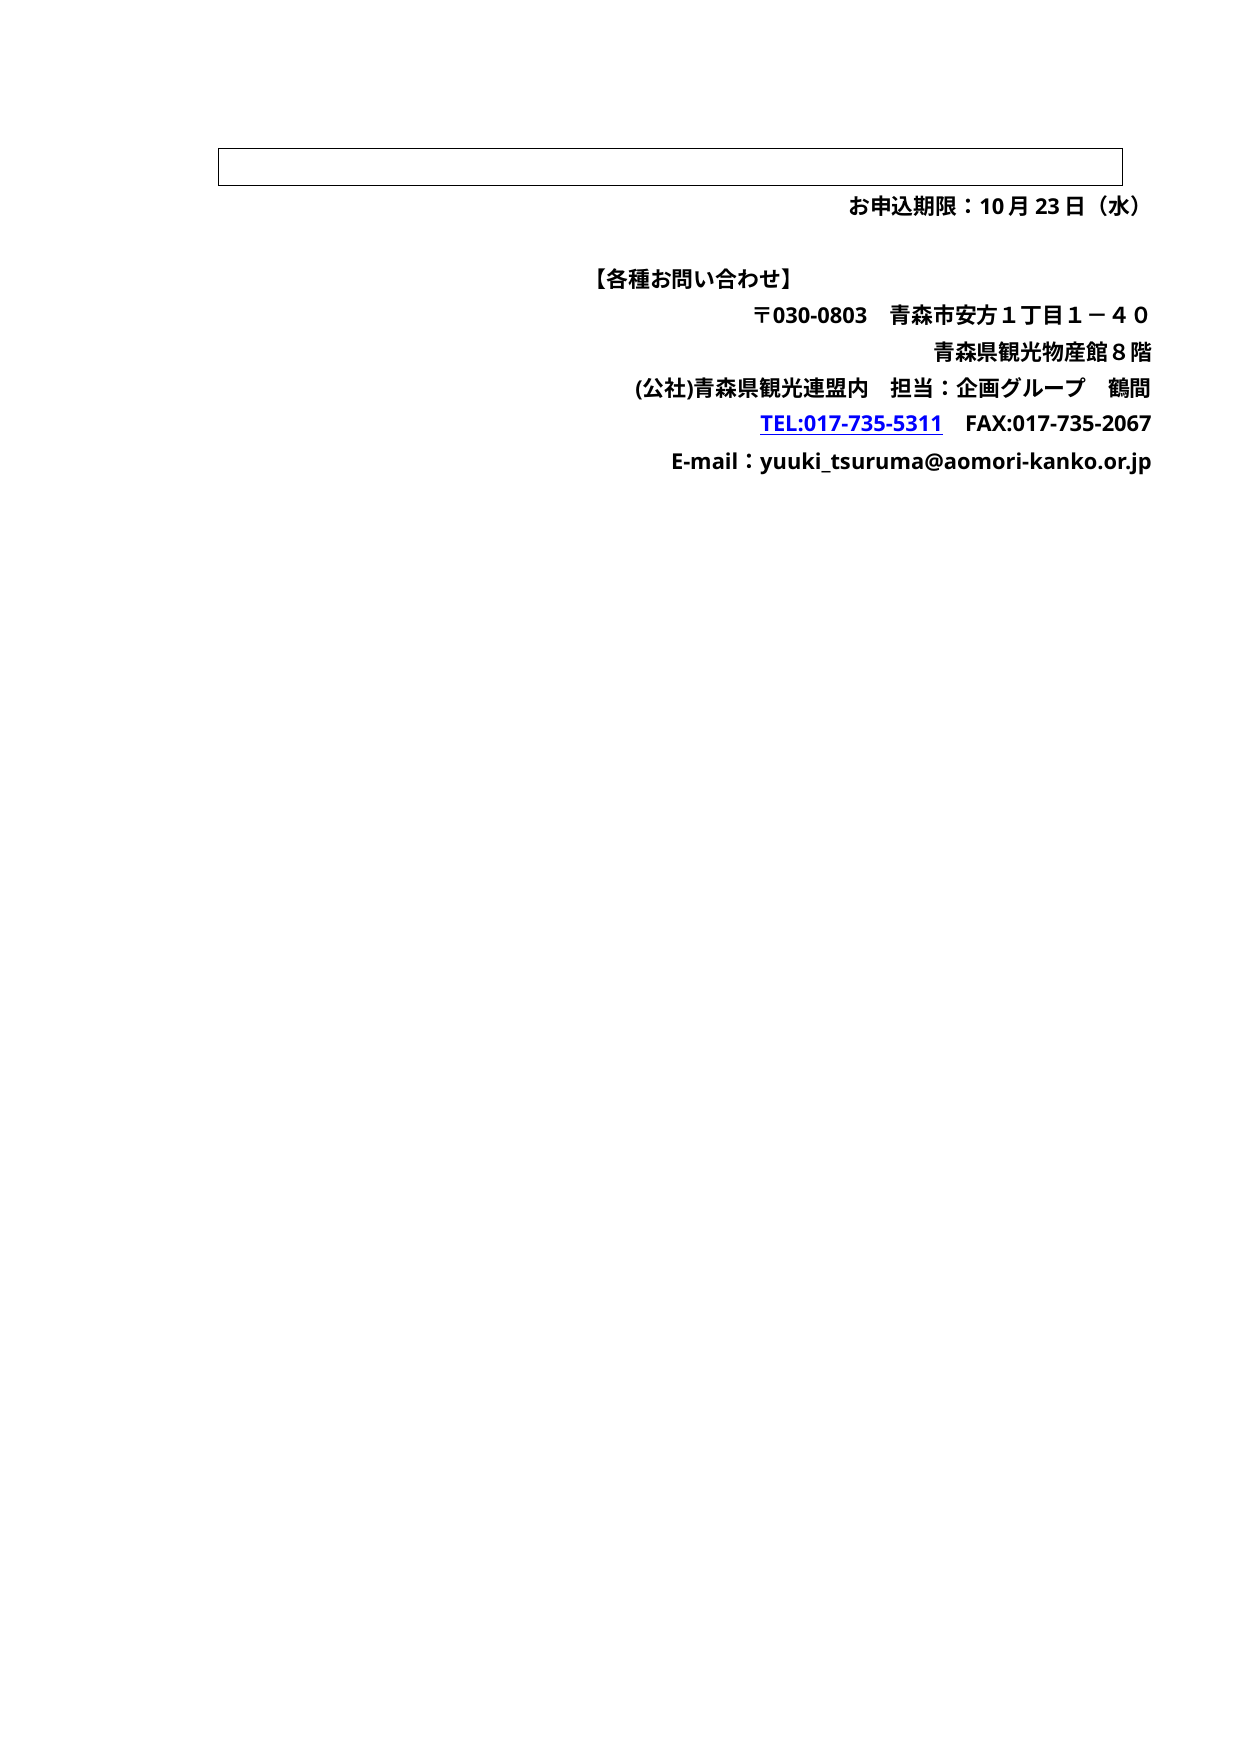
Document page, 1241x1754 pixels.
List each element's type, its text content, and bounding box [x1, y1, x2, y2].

text 【各種お問い合わせ】 [148, 259, 1152, 296]
text TEL:017-735-5311 FAX:017-735-2067 [148, 405, 1152, 442]
text 青森県観光物産館８階 [148, 332, 1152, 369]
text E-mail：yuuki_tsuruma@aomori-kanko.or.jp [148, 442, 1152, 478]
text 〒030-0803 青森市安方１丁目１－４０ [148, 296, 1152, 332]
table_header [219, 149, 1122, 185]
text (公社)青森県観光連盟内 担当：企画グループ 鶴間 [148, 369, 1152, 405]
text お申込期限：10月23日（水） [148, 186, 1152, 223]
